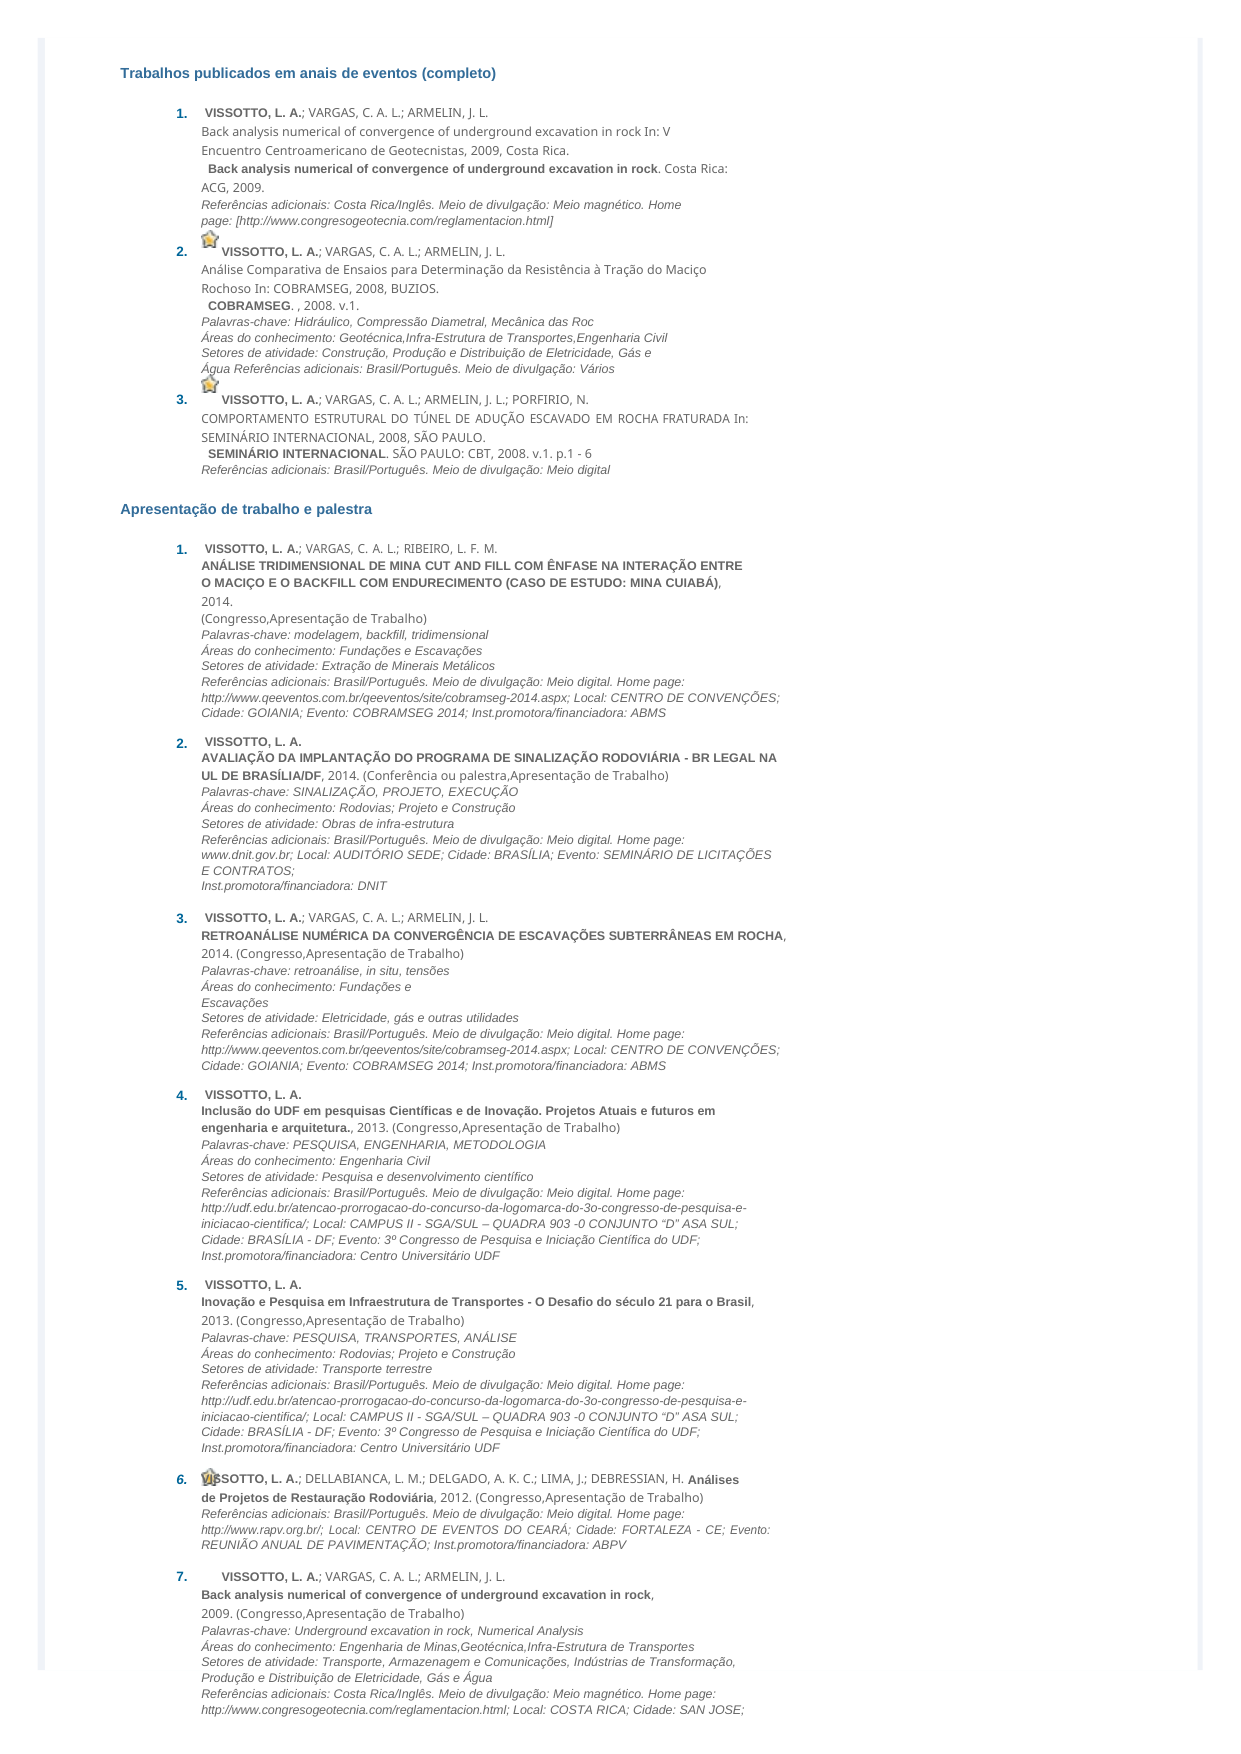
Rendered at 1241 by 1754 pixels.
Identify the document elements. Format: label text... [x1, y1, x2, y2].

text (Congresso,Apresentação de Trabalho) [201, 612, 1194, 626]
text AVALIAÇÃO DA IMPLANTAÇÃO DO PROGRAMA DE SINALIZAÇÃO RODOVIÁRIA - BR LEGAL NA [201, 751, 1194, 765]
text Áreas do conhecimento: Rodovias; Projeto e Construção Setores de atividade: Obras de infra-estrutura [201, 801, 519, 831]
text Análise Comparativa de Ensaios para Determinação da Resistência à Tração do Maciço Rochoso In: COBRAMSEG, 2008, BUZIOS. [201, 261, 756, 297]
text Referências adicionais: Brasil/Português. Meio de divulgação: Meio digital [201, 463, 1194, 477]
subtitle VISSOTTO, L. A. [176, 1277, 1194, 1293]
text Inst.promotora/financiadora: DNIT [201, 879, 1194, 894]
picture [201, 230, 219, 243]
text Referências adicionais: Brasil/Português. Meio de divulgação: Meio digital. Home page: http://www.qeeventos.com.br/qeeventos/site/cobramseg-2014.aspx; Local: CENTRO DE CONVENÇÕES; Cidade: GOIANIA; Evento: COBRAMSEG 2014; Inst.promotora/financiadora: ABMS [201, 1027, 781, 1073]
text SEMINÁRIO INTERNACIONAL. SÃO PAULO: CBT, 2008. v.1. p.1 - 6 [208, 447, 1194, 462]
list VISSOTTO, L. A.; VARGAS, C. A. L.; ARMELIN, J. L.; PORFIRIO, N. [176, 391, 1194, 408]
text Setores de atividade: Pesquisa e desenvolvimento científico [201, 1169, 1194, 1184]
text Palavras-chave: PESQUISA, TRANSPORTES, ANÁLISE [201, 1331, 1194, 1345]
text COMPORTAMENTO ESTRUTURAL DO TÚNEL DE ADUÇÃO ESCAVADO EM ROCHA FRATURADA In: SEMINÁRIO INTERNACIONAL, 2008, SÃO PAULO. [201, 410, 786, 446]
text COBRAMSEG. , 2008. v.1. [208, 299, 1194, 313]
text Palavras-chave: modelagem, backfill, tridimensional Áreas do conhecimento: Fundações e Escavações Setores de atividade: Extração de Minerais Metálicos [201, 627, 519, 673]
text Áreas do conhecimento: Geotécnica,Infra-Estrutura de Transportes,Engenharia Civil Setores de atividade: Construção, Produção e Distribuição de Eletricidade, Gás e Água Referências adicionais: Brasil/Português. Meio de divulgação: Vários [201, 330, 681, 376]
subtitle ANÁLISE TRIDIMENSIONAL DE MINA CUT AND FILL COM ÊNFASE NA INTERAÇÃO ENTRE O MACIÇO E O BACKFILL COM ENDURECIMENTO (CASO DE ESTUDO: MINA CUIABÁ), 2014. [201, 558, 752, 610]
text Palavras-chave: Underground excavation in rock, Numerical Analysis [201, 1624, 1194, 1638]
text Palavras-chave: Hidráulico, Compressão Diametral, Mecânica das Roc [201, 314, 1194, 329]
text Áreas do conhecimento: Engenharia Civil [201, 1154, 1194, 1168]
subtitle RETROANÁLISE NUMÉRICA DA CONVERGÊNCIA DE ESCAVAÇÕES SUBTERRÂNEAS EM ROCHA, [201, 927, 1194, 944]
list VISSOTTO, L. A.; VARGAS, C. A. L.; ARMELIN, J. L. [176, 104, 1194, 123]
list VISSOTTO, L. A.; DELLABIANCA, L. M.; DELGADO, A. K. C.; LIMA, J.; DEBRESSIAN, H. Análises de Projetos de Restauração Rodoviária, 2012. (Congresso,Apresentação de Trabalho) Referências adicionais: Brasil/Português. Meio de divulgação: Meio digital. Home page: [176, 1470, 745, 1521]
text http://www.rapv.org.br/; Local: CENTRO DE EVENTOS DO CEARÁ; Cidade: FORTALEZA - CE; Evento: REUNIÃO ANUAL DE PAVIMENTAÇÃO; Inst.promotora/financiadora: ABPV [201, 1522, 773, 1552]
picture [201, 376, 219, 391]
text Setores de atividade: Eletricidade, gás e outras utilidades [201, 1011, 1194, 1026]
text 2014. (Congresso,Apresentação de Trabalho) Palavras-chave: retroanálise, in situ, tensões Áreas do conhecimento: Fundações e Escavações [201, 946, 480, 1010]
text Inovação e Pesquisa em Infraestrutura de Transportes - O Desafio do século 21 para o Brasil, 2013. (Congresso,Apresentação de Trabalho) [201, 1293, 786, 1329]
text Referências adicionais: Costa Rica/Inglês. Meio de divulgação: Meio magnético. Home page: [http://www.congresogeotecnia.com/reglamentacion.html] [201, 198, 713, 228]
text Back analysis numerical of convergence of underground excavation in rock. Costa Rica: ACG, 2009. [201, 160, 759, 196]
text Palavras-chave: PESQUISA, ENGENHARIA, METODOLOGIA [201, 1138, 1194, 1152]
text Palavras-chave: SINALIZAÇÃO, PROJETO, EXECUÇÃO [201, 785, 1194, 799]
text Áreas do conhecimento: Rodovias; Projeto e Construção Setores de atividade: Transporte terrestre [201, 1346, 519, 1376]
list VISSOTTO, L. A.; VARGAS, C. A. L.; RIBEIRO, L. F. M. [176, 540, 1194, 558]
text Back analysis numerical of convergence of underground excavation in rock In: V Encuentro Centroamericano de Geotecnistas, 2009, Costa Rica. [201, 123, 702, 159]
text Setores de atividade: Transporte, Armazenagem e Comunicações, Indústrias de Transformação, Produção e Distribuição de Eletricidade, Gás e Água [201, 1655, 787, 1685]
list VISSOTTO, L. A.; VARGAS, C. A. L.; ARMELIN, J. L. [176, 909, 1194, 927]
text Áreas do conhecimento: Engenharia de Minas,Geotécnica,Infra-Estrutura de Transportes [201, 1639, 1194, 1654]
subtitle VISSOTTO, L. A. [176, 735, 1194, 751]
subtitle VISSOTTO, L. A. [176, 1088, 1194, 1103]
text UL DE BRASÍLIA/DF, 2014. (Conferência ou palestra,Apresentação de Trabalho) [201, 767, 1194, 784]
text Trabalhos publicados em anais de eventos (completo) [120, 65, 1194, 82]
text Inclusão do UDF em pesquisas Científicas e de Inovação. Projetos Atuais e futuros em engenharia e arquitetura., 2013. (Congresso,Apresentação de Trabalho) [201, 1103, 782, 1136]
text Referências adicionais: Brasil/Português. Meio de divulgação: Meio digital. Home page: www.dnit.gov.br; Local: AUDITÓRIO SEDE; Cidade: BRASÍLIA; Evento: SEMINÁRIO DE LICITAÇÕES E CONTRATOS; [201, 832, 775, 878]
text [201, 1687, 773, 1717]
list VISSOTTO, L. A.; VARGAS, C. A. L.; ARMELIN, J. L. [176, 1568, 1194, 1585]
text Referências adicionais: Brasil/Português. Meio de divulgação: Meio digital. Home page: http://udf.edu.br/atencao-prorrogacao-do-concurso-da-logomarca-do-3o-congresso-de-pesquisa-e- iniciacao-cientifica/; Local: CAMPUS II - SGA/SUL – QUADRA 903 -0 CONJUNTO “D” ASA SUL; Cidade: BRASÍLIA - DF; Evento: 3º Congresso de Pesquisa e Iniciação Científica do UDF; Inst.promotora/financiadora: Centro Universitário UDF [201, 1185, 779, 1263]
text Back analysis numerical of convergence of underground excavation in rock, 2009. (Congresso,Apresentação de Trabalho) [201, 1586, 686, 1622]
list VISSOTTO, L. A.; VARGAS, C. A. L.; ARMELIN, J. L. [176, 243, 1194, 260]
text Referências adicionais: Brasil/Português. Meio de divulgação: Meio digital. Home page: http://udf.edu.br/atencao-prorrogacao-do-concurso-da-logomarca-do-3o-congresso-de-pesquisa-e- iniciacao-cientifica/; Local: CAMPUS II - SGA/SUL – QUADRA 903 -0 CONJUNTO “D” ASA SUL; Cidade: BRASÍLIA - DF; Evento: 3º Congresso de Pesquisa e Iniciação Científica do UDF; Inst.promotora/financiadora: Centro Universitário UDF [201, 1378, 779, 1455]
text Referências adicionais: Brasil/Português. Meio de divulgação: Meio digital. Home page: http://www.qeeventos.com.br/qeeventos/site/cobramseg-2014.aspx; Local: CENTRO DE CONVENÇÕES; Cidade: GOIANIA; Evento: COBRAMSEG 2014; Inst.promotora/financiadora: ABMS [201, 674, 781, 720]
subtitle Apresentação de trabalho e palestra [120, 501, 1194, 517]
